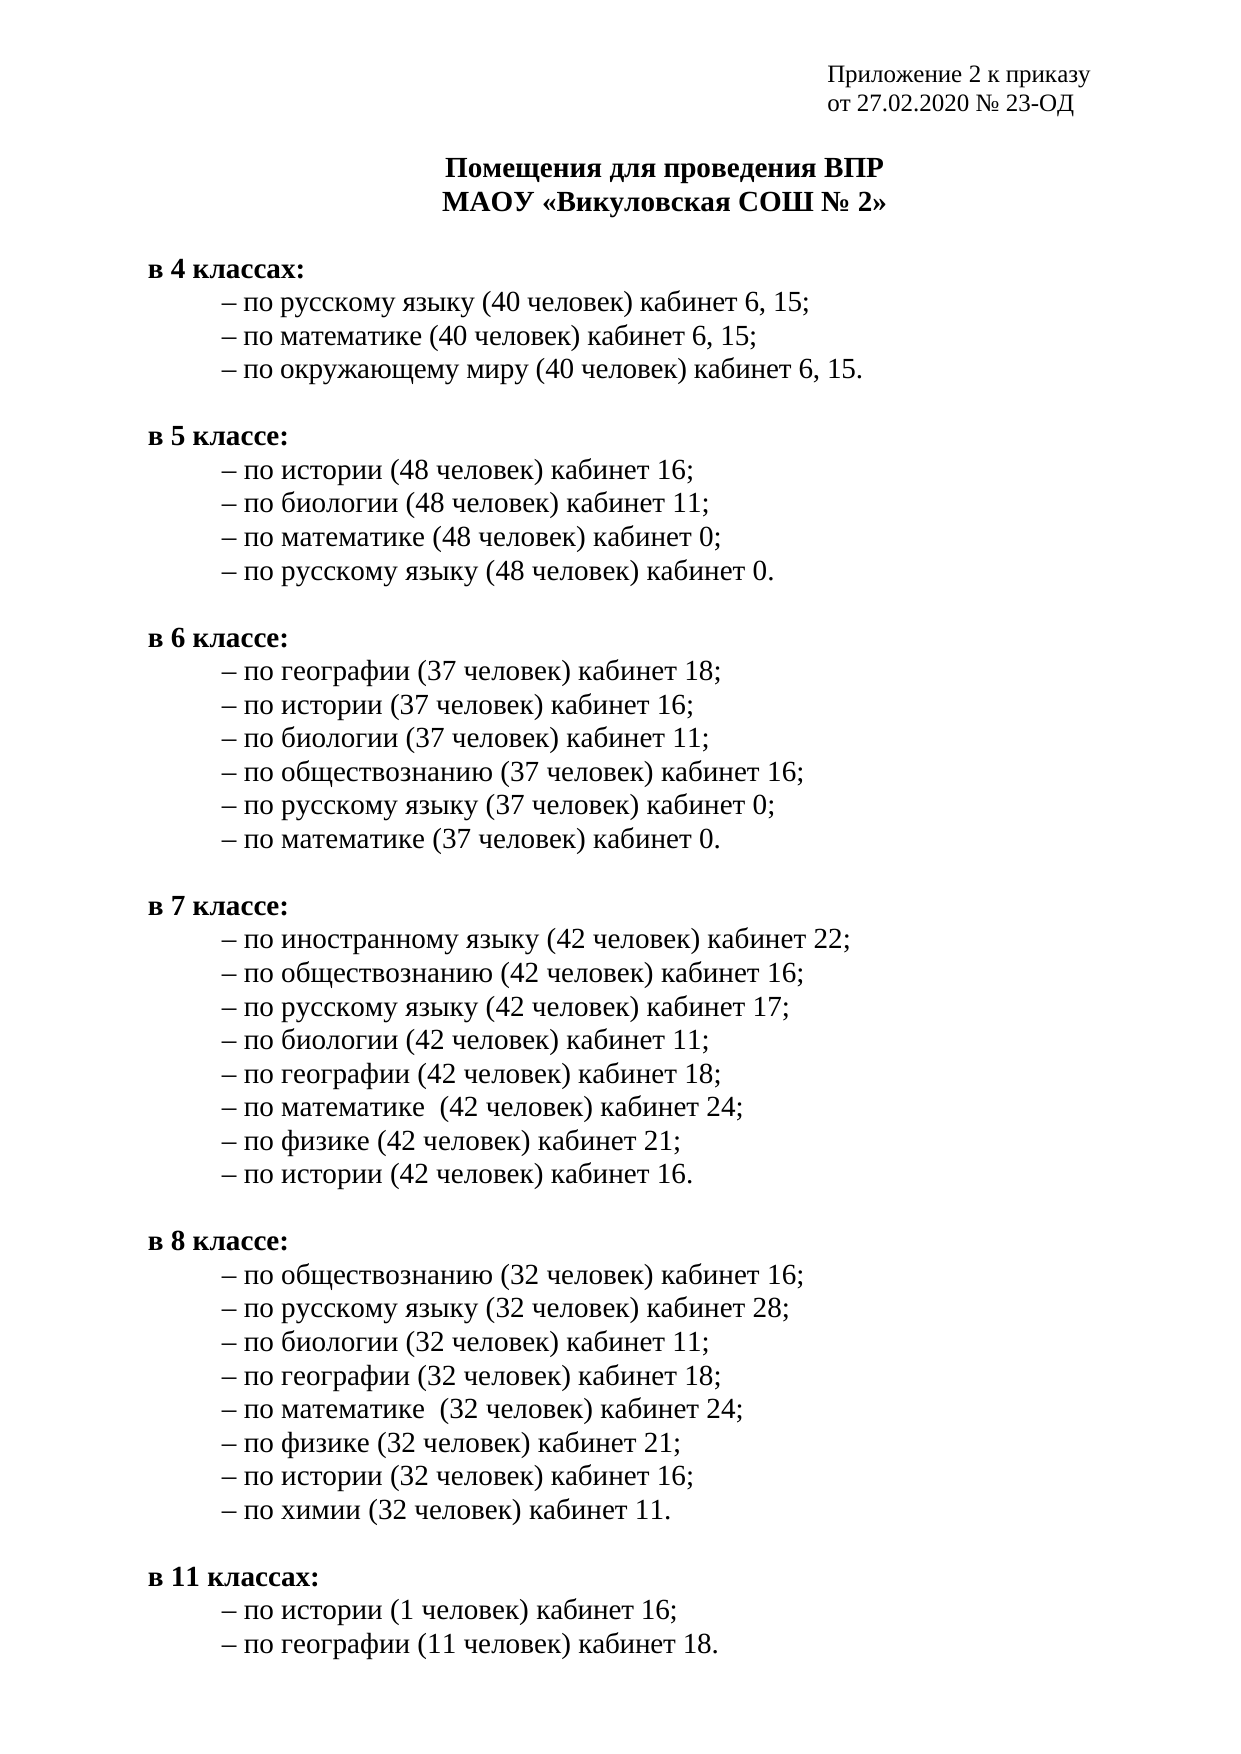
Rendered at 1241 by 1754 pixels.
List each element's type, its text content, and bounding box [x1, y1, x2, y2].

text – по русскому языку (48 человек) кабинет 0. [222, 553, 1181, 586]
list – по русскому языку (37 человек) кабинет 0; [222, 787, 1181, 821]
list – по физике (42 человек) кабинет 21; [222, 1123, 1181, 1156]
list – по истории (42 человек) кабинет 16. [222, 1156, 1181, 1190]
list – по истории (1 человек) кабинет 16; [222, 1592, 1181, 1626]
list – по обществознанию (37 человек) кабинет 16; [222, 754, 1181, 787]
list – по химии (32 человек) кабинет 11. [222, 1492, 1181, 1525]
text в 8 классе: [148, 1223, 1181, 1257]
list – по биологии (32 человек) кабинет 11; [222, 1324, 1181, 1358]
list – по иностранному языку (42 человек) кабинет 22; [222, 922, 1181, 955]
text в 6 классе: [148, 620, 1181, 653]
list – по русскому языку (32 человек) кабинет 28; [222, 1291, 1181, 1324]
list – по биологии (42 человек) кабинет 11; [222, 1022, 1181, 1056]
list – по биологии (37 человек) кабинет 11; [222, 720, 1181, 754]
list – по истории (32 человек) кабинет 16; [222, 1458, 1181, 1492]
list – по географии (11 человек) кабинет 18. [222, 1626, 1181, 1659]
list – по истории (37 человек) кабинет 16; [222, 687, 1181, 720]
list – по физике (32 человек) кабинет 21; [222, 1425, 1181, 1458]
text в 5 классе: [148, 418, 1181, 452]
list – по русскому языку (42 человек) кабинет 17; [222, 989, 1181, 1022]
text – по истории (48 человек) кабинет 16; [222, 452, 1181, 486]
list – по географии (37 человек) кабинет 18; [222, 653, 1181, 687]
text в 11 классах: [148, 1559, 1181, 1592]
text – по биологии (48 человек) кабинет 11; [222, 486, 1181, 519]
table_header Приложение 2 к приказу от 27.02.2020 № 23-ОД [812, 59, 1137, 117]
list – по географии (42 человек) кабинет 18; [222, 1056, 1181, 1089]
text – по математике (40 человек) кабинет 6, 15; [222, 318, 1181, 351]
text – по русскому языку (40 человек) кабинет 6, 15; [222, 284, 1181, 318]
text МАОУ «Викуловская СОШ № 2» [148, 184, 1181, 217]
list – по обществознанию (42 человек) кабинет 16; [222, 955, 1181, 989]
list – по обществознанию (32 человек) кабинет 16; [222, 1257, 1181, 1291]
text – по математике (48 человек) кабинет 0; [222, 519, 1181, 553]
list – по математике (42 человек) кабинет 24; [222, 1089, 1181, 1123]
text Помещения для проведения ВПР [148, 150, 1181, 184]
text в 7 классе: [148, 888, 1181, 922]
list – по географии (32 человек) кабинет 18; [222, 1358, 1181, 1391]
list – по математике (32 человек) кабинет 24; [222, 1391, 1181, 1425]
text – по окружающему миру (40 человек) кабинет 6, 15. [222, 351, 1181, 385]
list – по математике (37 человек) кабинет 0. [222, 821, 1181, 854]
text в 4 классах: [148, 251, 1181, 284]
